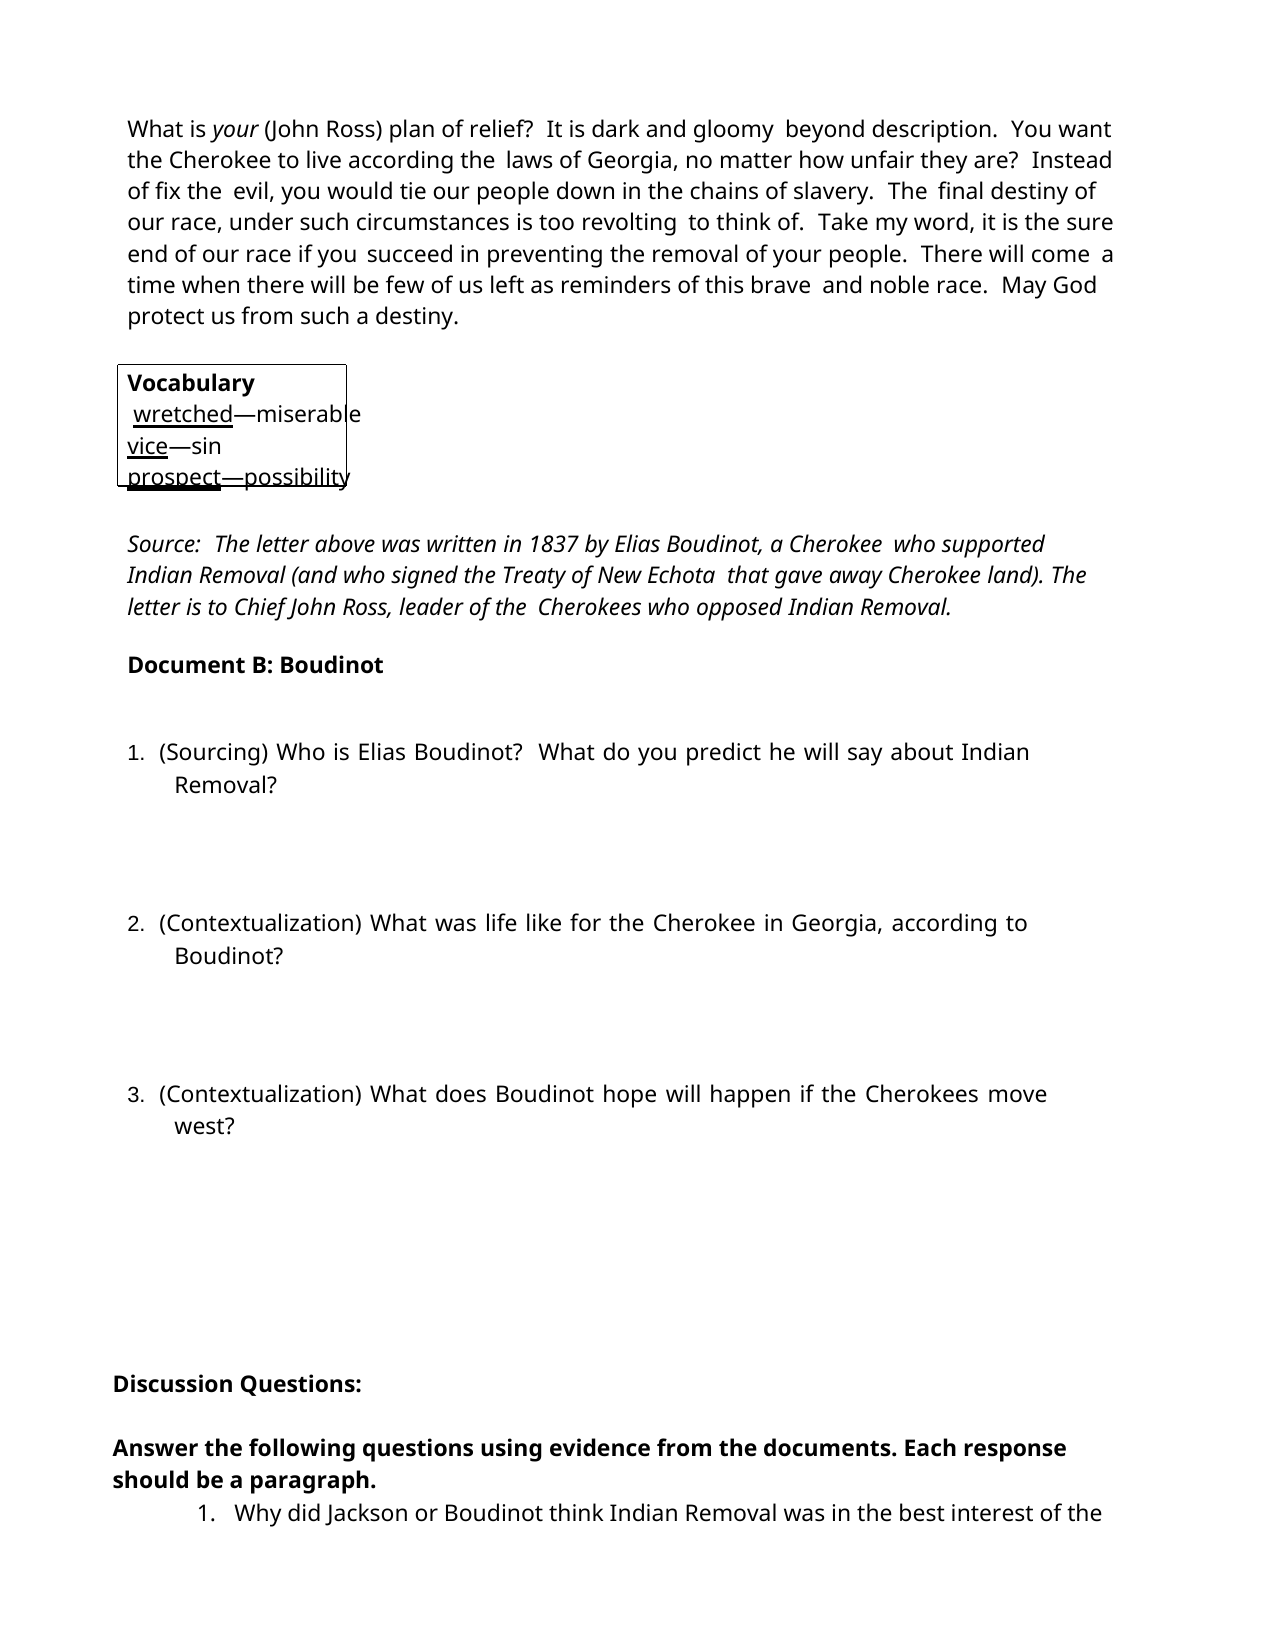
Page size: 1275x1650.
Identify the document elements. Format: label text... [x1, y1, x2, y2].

text wretched—miserable [127, 398, 580, 429]
list (Contextualization) What does Boudinot hope will happen if the Cherokees move west? [127, 1078, 1104, 1141]
text Vocabulary [127, 367, 580, 398]
text vice—sin [127, 429, 580, 461]
list (Contextualization) What was life like for the Cherokee in Georgia, according to Boudinot? [127, 907, 1087, 971]
text Answer the following questions using evidence from the documents. Each response should be a paragraph. [112, 1432, 1104, 1496]
text prospect—possibility [127, 461, 580, 492]
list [197, 1496, 1104, 1528]
text What is your (John Ross) plan of relief? It is dark and gloomy beyond description. You want the Cherokee to live according the laws of Georgia, no matter how unfair they are? Instead of fix the evil, you would tie our people down in the chains of slavery. The final destiny of our race, under such circumstances is too revolting to think of. Take my word, it is the sure end of our race if you succeed in preventing the removal of your people. There will come a time when there will be few of us left as reminders of this brave and noble race. May God protect us from such a destiny. [127, 112, 1116, 331]
text Discussion Questions: [112, 1368, 1104, 1399]
list (Sourcing) Who is Elias Boudinot? What do you predict he will say about Indian Removal? [127, 736, 1094, 800]
text Source: The letter above was written in 1837 by Elias Boudinot, a Cherokee who supported Indian Removal (and who signed the Treaty of New Echota that gave away Cherokee land). The letter is to Chief John Ross, leader of the Cherokees who opposed Indian Removal. [127, 528, 1113, 622]
subtitle Document B: Boudinot [127, 649, 1116, 680]
